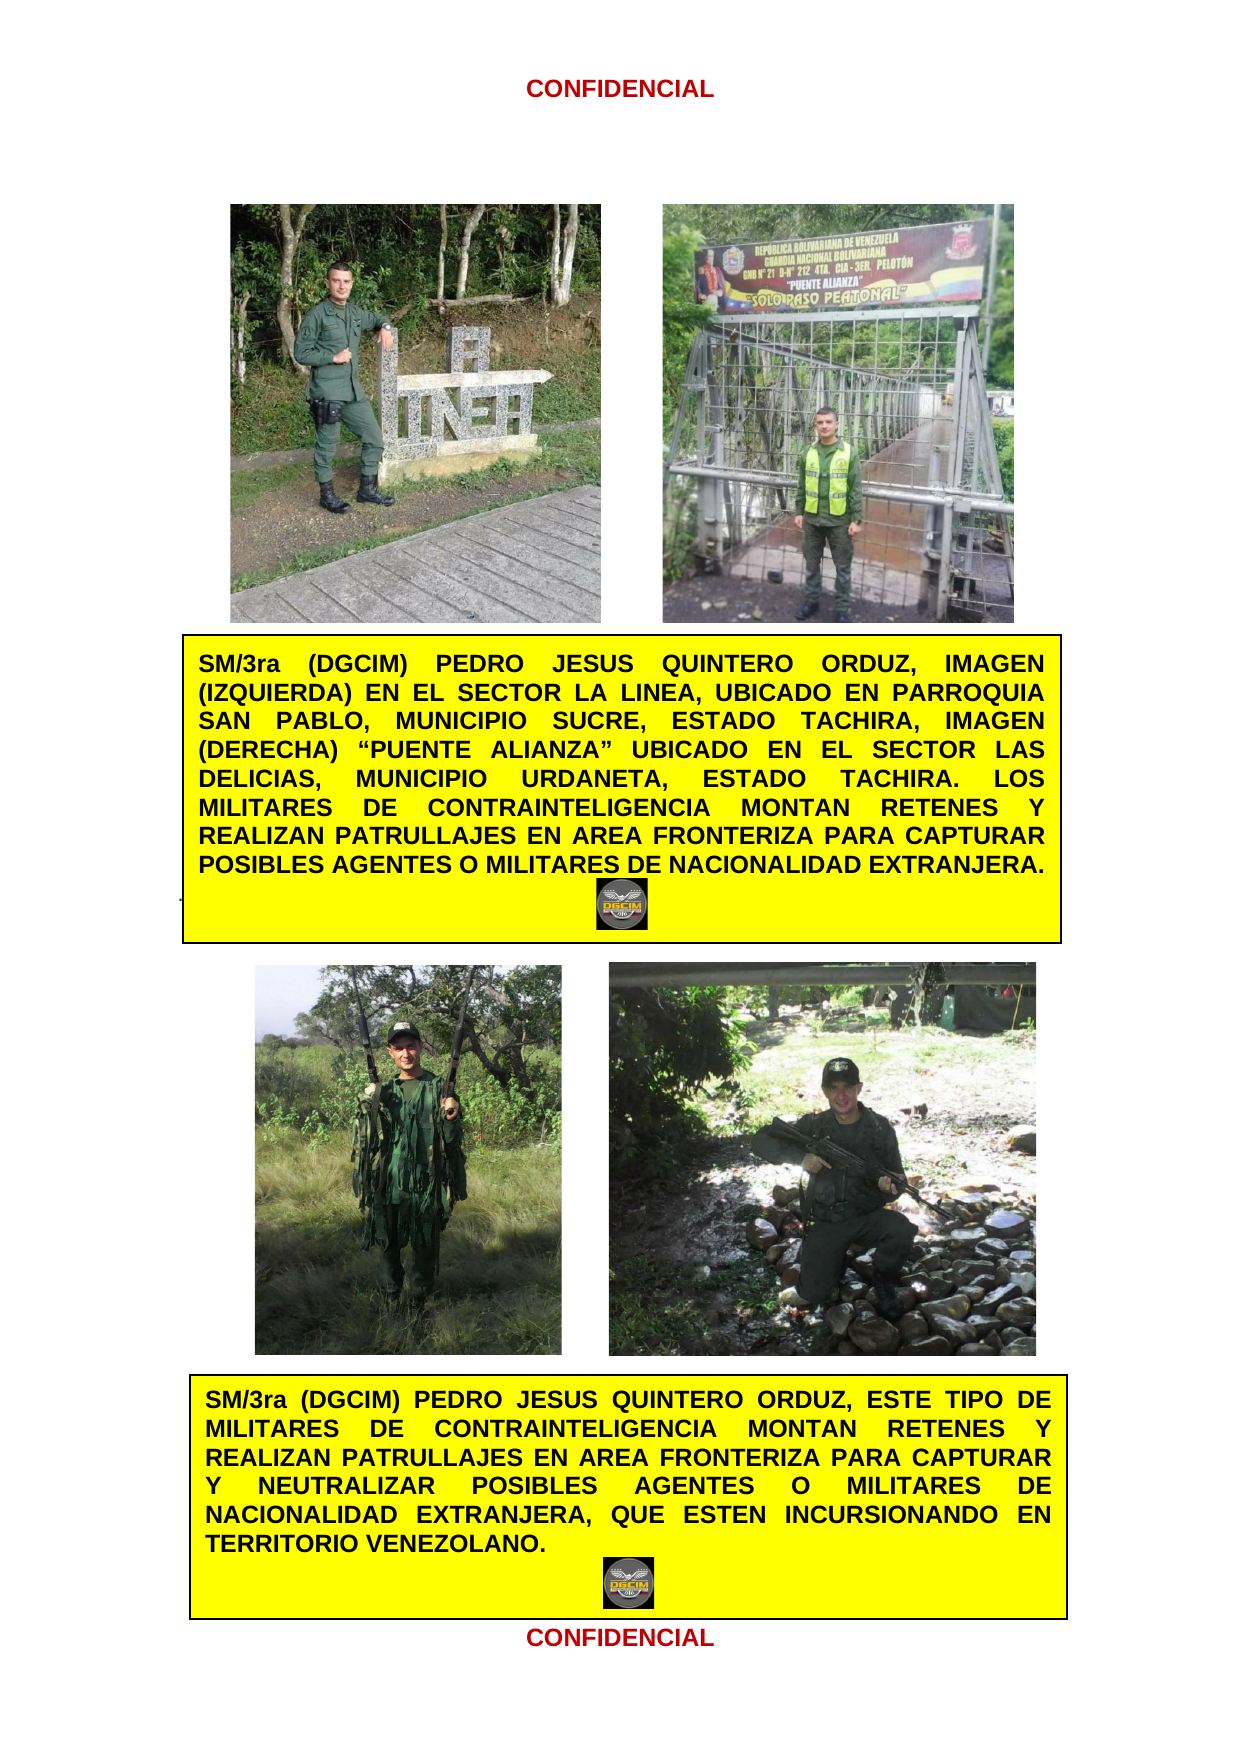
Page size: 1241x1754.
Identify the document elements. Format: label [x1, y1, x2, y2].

picture [603, 1557, 655, 1609]
picture [230, 204, 601, 623]
picture [254, 965, 562, 1355]
picture [596, 878, 648, 930]
picture [662, 204, 1014, 623]
picture [608, 962, 1037, 1356]
